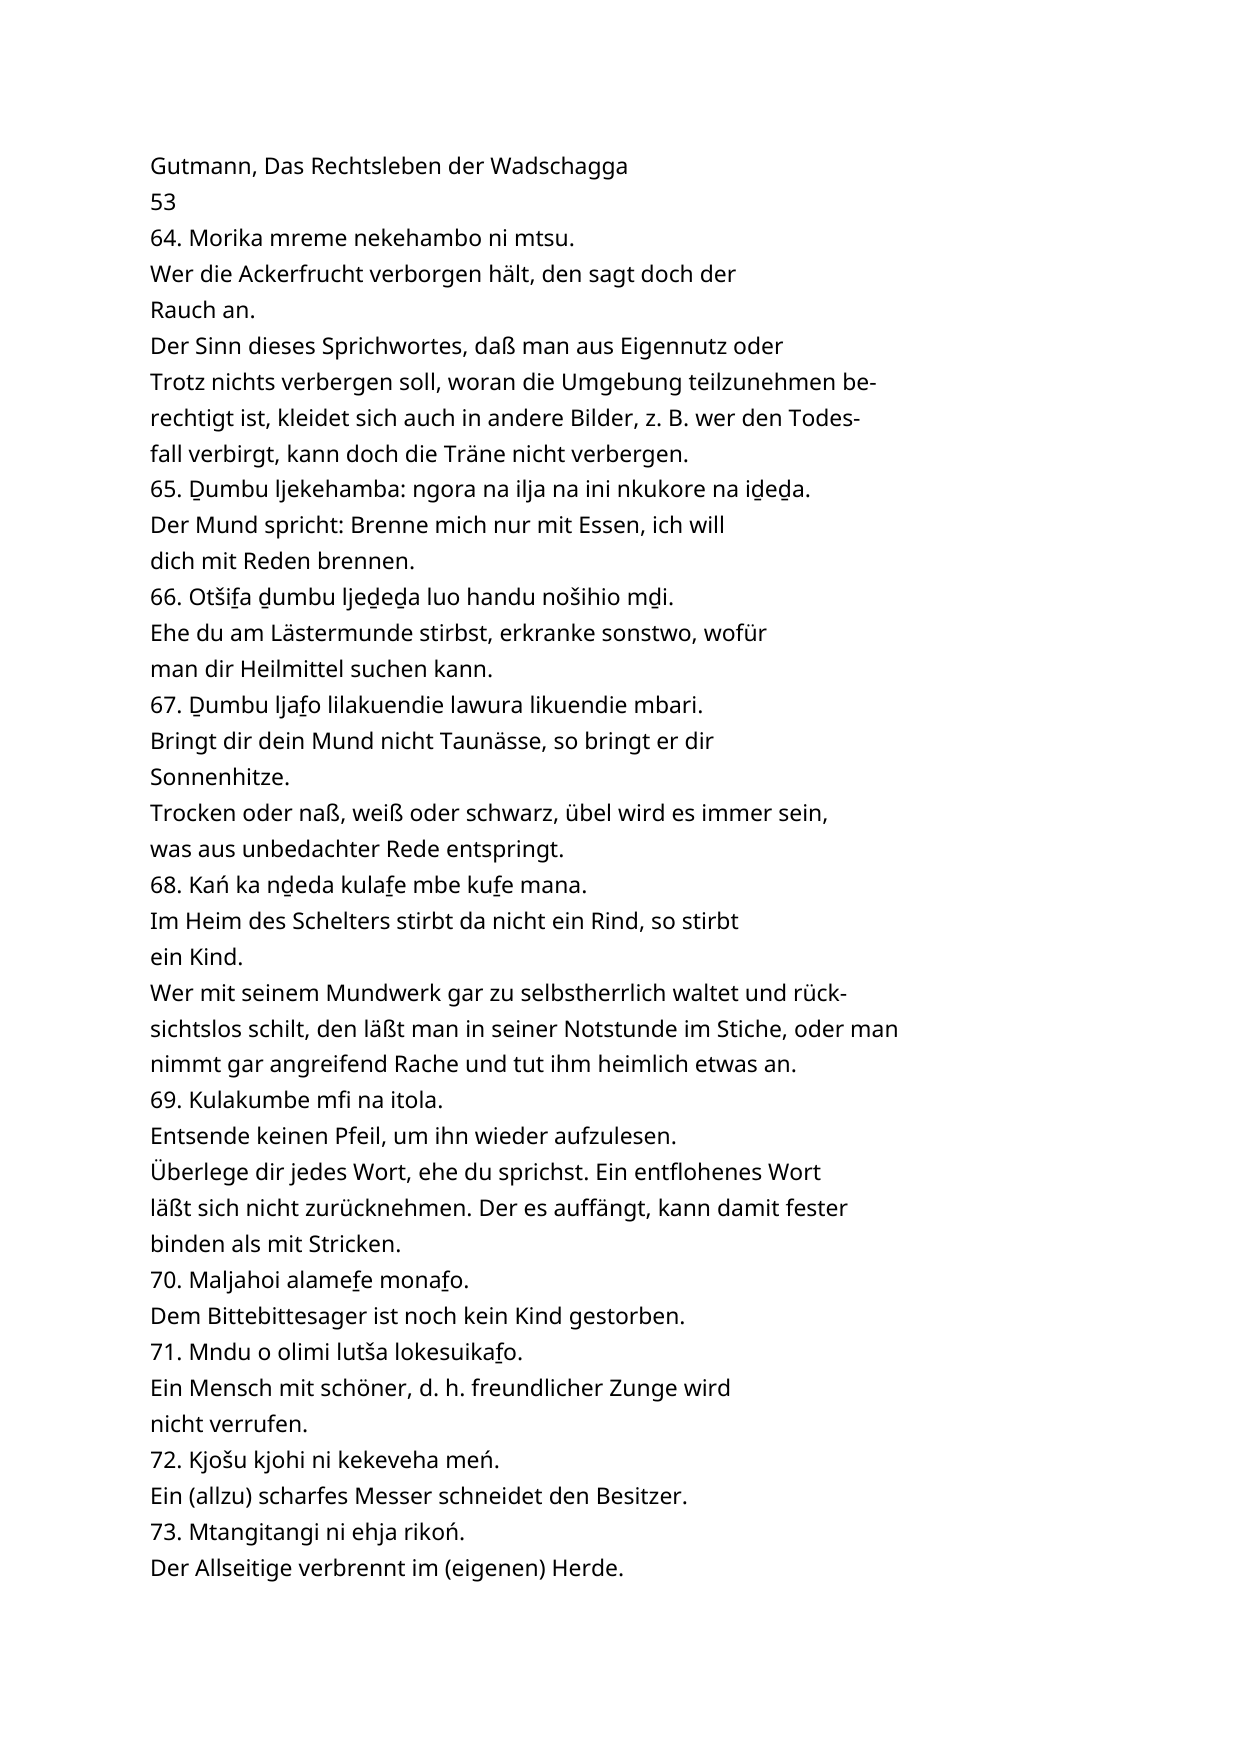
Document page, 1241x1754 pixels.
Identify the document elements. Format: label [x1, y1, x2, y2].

text [150, 150, 1090, 1583]
